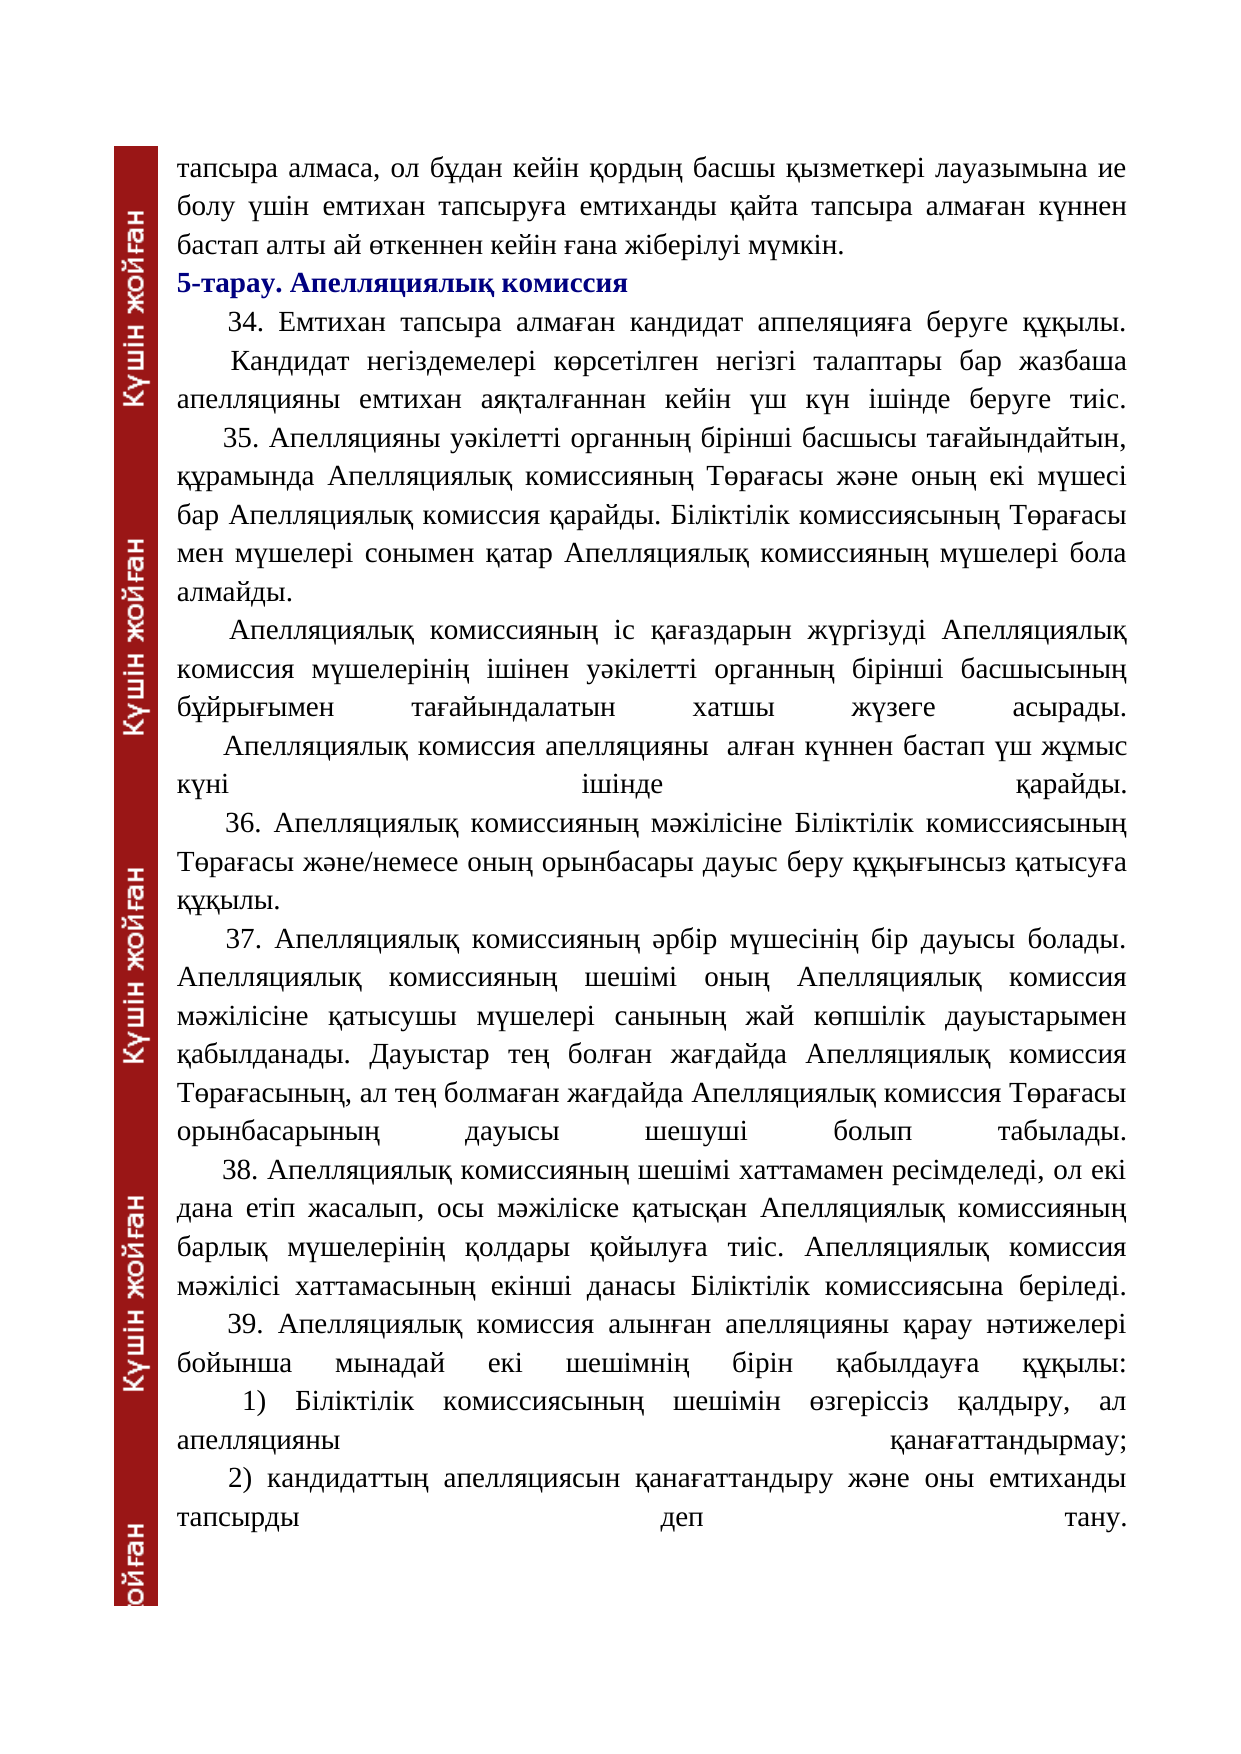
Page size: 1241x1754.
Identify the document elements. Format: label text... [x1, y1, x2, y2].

picture [114, 261, 158, 266]
picture [114, 1532, 158, 1606]
picture [114, 146, 158, 150]
picture [114, 299, 158, 304]
text 5-тарау. Апелляциялық комиссия [112, 266, 1128, 299]
